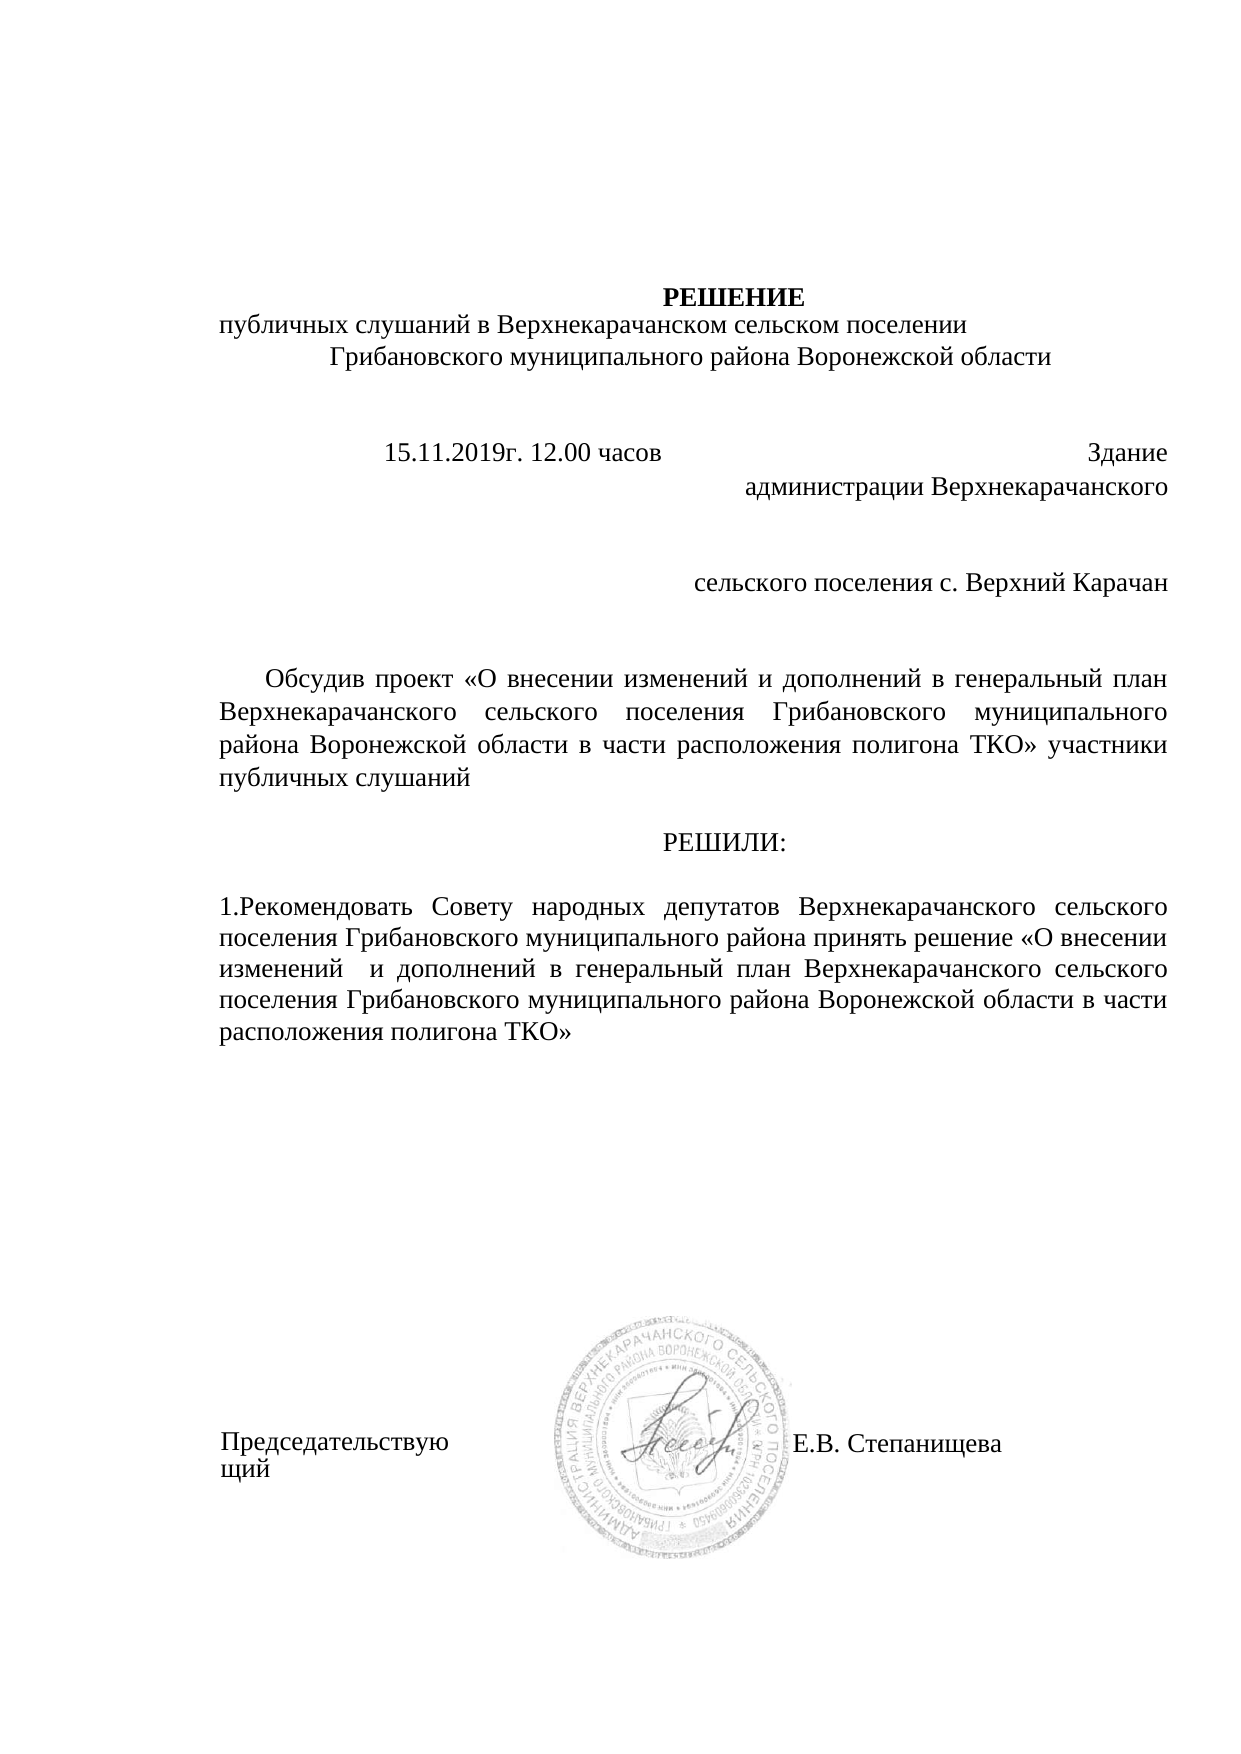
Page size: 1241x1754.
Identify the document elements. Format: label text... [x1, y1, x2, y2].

text РЕШИЛИ: [663, 829, 1169, 857]
text 15.11.2019г. 12.00 часов Здание администрации Верхнекарачанского [329, 435, 1169, 502]
picture [554, 1316, 792, 1559]
text Грибановского муниципального района Воронежской области [329, 338, 1169, 372]
text Обсудив проект «О внесении изменений и дополнений в генеральный план Верхнекарачанского сельского поселения Грибановского муниципального района Воронежской области в части расположения полигона ТКО» участники публичных слушаний [219, 661, 1169, 793]
text Е.В. Степанищева [792, 1427, 1228, 1459]
text сельского поселения с. Верхний Карачан [329, 565, 1169, 598]
text Председательствующий [220, 1429, 459, 1483]
text публичных слушаний в Верхнекарачанском сельском поселении [219, 311, 1169, 338]
text Е.В. Степанищева [219, 1427, 554, 1459]
text РЕШЕНИЕ [663, 284, 1169, 311]
text 1.Рекомендовать Совету народных депутатов Верхнекарачанского сельского поселения Грибановского муниципального района принять решение «О внесении изменений и дополнений в генеральный план Верхнекарачанского сельского поселения Грибановского муниципального района Воронежской области в части расположения полигона ТКО» [219, 890, 1169, 1046]
